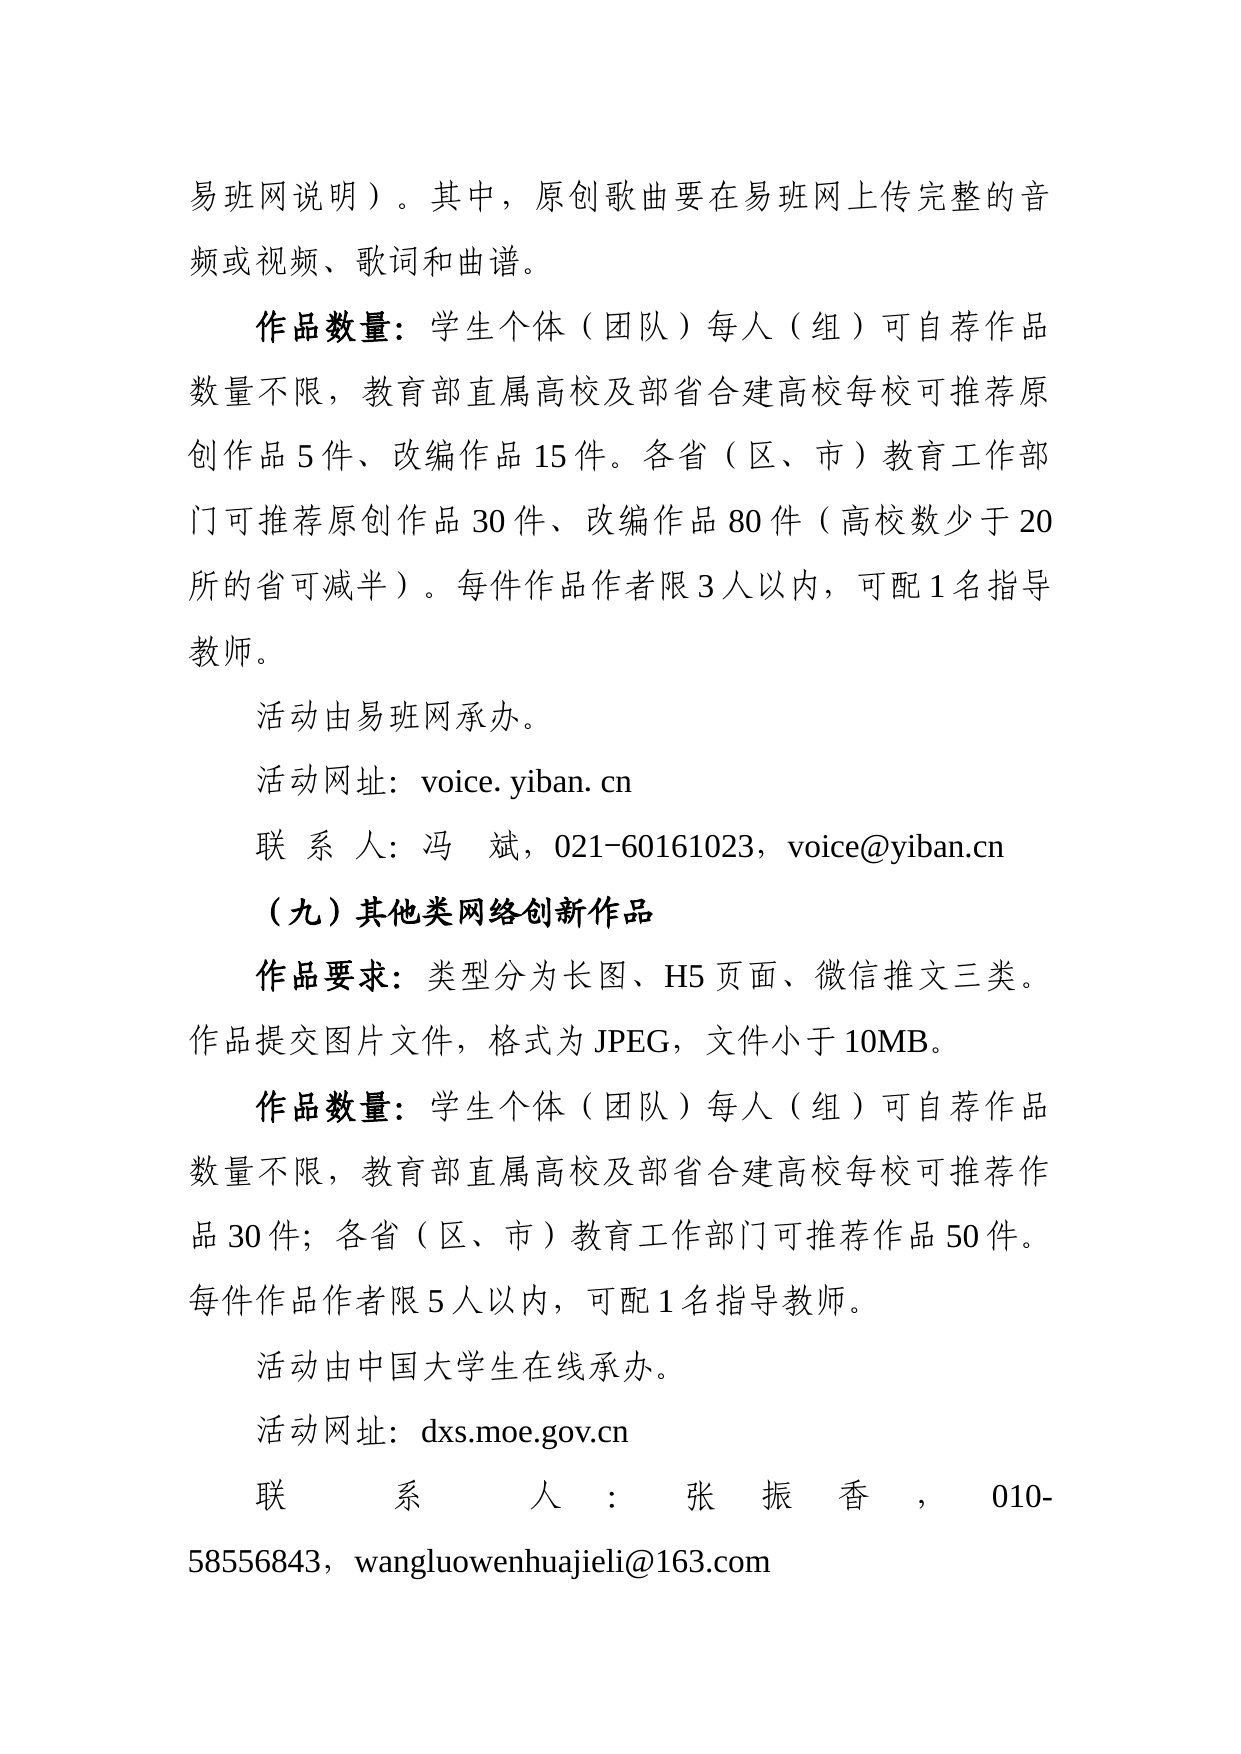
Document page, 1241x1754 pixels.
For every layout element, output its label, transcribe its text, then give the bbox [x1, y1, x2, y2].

text （九）其他类网络创新作品 [187, 877, 1053, 942]
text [187, 162, 1053, 292]
text 联 系 人：张振香，010-58556843，wangluowenhuajieli@163.com [187, 1462, 1053, 1592]
text 活动网址：voice.yiban.cn [187, 747, 1053, 812]
text 活动由中国大学生在线承办。 [187, 1332, 1053, 1397]
text 活动由易班网承办。 [187, 682, 1053, 747]
text 作品数量：学生个体（团队）每人（组）可自荐作品数量不限，教育部直属高校及部省合建高校每校可推荐原创作品5件、改编作品15件。各省（区、市）教育工作部门可推荐原创作品30件、改编作品80件（高校数少于20所的省可减半）。每件作品作者限3人以内，可配1名指导教师。 [187, 292, 1053, 682]
text 作品数量：学生个体（团队）每人（组）可自荐作品数量不限，教育部直属高校及部省合建高校每校可推荐作品30件；各省（区、市）教育工作部门可推荐作品50件。每件作品作者限5人以内，可配1名指导教师。 [187, 1072, 1053, 1332]
text 联 系 人：冯 斌，021-60161023，voice@yiban.cn [187, 812, 1053, 877]
text 活动网址：dxs.moe.gov.cn [187, 1397, 1053, 1462]
text 作品要求：类型分为长图、H5页面、微信推文三类。作品提交图片文件，格式为JPEG，文件小于10MB。 [187, 942, 1053, 1072]
